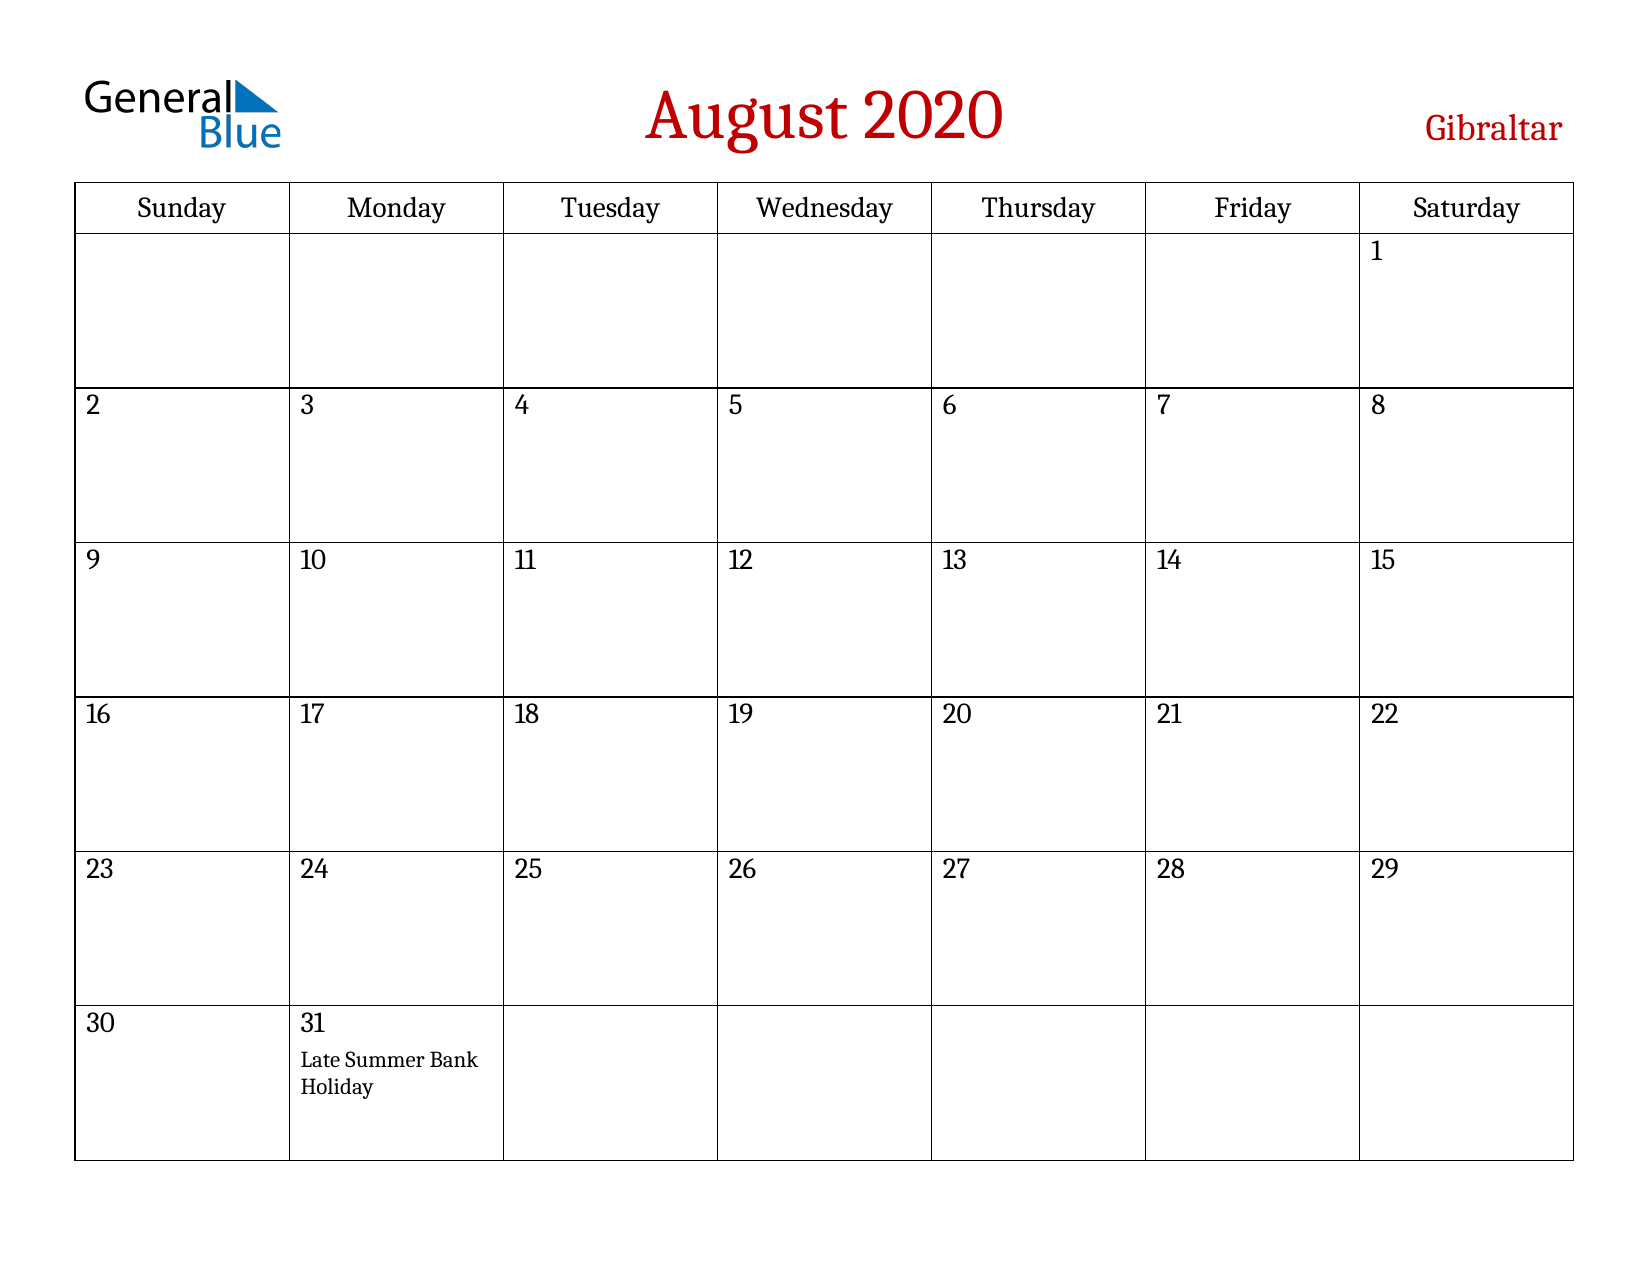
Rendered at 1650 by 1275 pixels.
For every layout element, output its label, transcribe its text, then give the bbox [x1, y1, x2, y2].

table_cell [932, 275, 1145, 387]
table_cell [932, 234, 1145, 275]
table_cell [1360, 1006, 1573, 1047]
table_cell 5 [718, 389, 931, 429]
table_cell [504, 738, 717, 851]
table_cell [76, 234, 289, 275]
table_cell [504, 1006, 717, 1047]
table_cell 10 [290, 543, 503, 584]
table_cell [504, 429, 717, 542]
table_cell 9 [76, 543, 289, 584]
table_cell 15 [1360, 543, 1573, 584]
table_cell Saturday [1360, 183, 1573, 233]
table_cell [718, 429, 931, 542]
table_cell [290, 738, 503, 851]
table_cell [1360, 738, 1573, 851]
table_cell 12 [718, 543, 931, 584]
table_cell 28 [1146, 852, 1359, 893]
table_cell 21 [1146, 698, 1359, 738]
table_cell 17 [290, 698, 503, 738]
table_cell [76, 429, 289, 542]
table_cell [504, 234, 717, 275]
table_cell [1146, 429, 1359, 542]
table_cell [290, 429, 503, 542]
table_cell [1146, 584, 1359, 696]
table_cell 16 [76, 698, 289, 738]
table_cell [1360, 275, 1573, 387]
table_cell [504, 893, 717, 1005]
table_cell 7 [1146, 389, 1359, 429]
table_cell 20 [932, 698, 1145, 738]
table_cell [1146, 1006, 1359, 1047]
table_cell [932, 1047, 1145, 1160]
table_cell [718, 275, 931, 387]
picture [85, 80, 281, 148]
table_cell [76, 275, 289, 387]
table_cell 31 [290, 1006, 503, 1047]
table_cell [504, 1047, 717, 1160]
table_cell 8 [1360, 389, 1573, 429]
table_cell 24 [290, 852, 503, 893]
table_cell Late Summer Bank Holiday [290, 1047, 503, 1160]
table_cell [290, 234, 503, 275]
table_cell [718, 1006, 931, 1047]
table_cell 14 [1146, 543, 1359, 584]
table_cell 27 [932, 852, 1145, 893]
table_cell [1146, 738, 1359, 851]
table_cell [1146, 1047, 1359, 1160]
table_cell [932, 429, 1145, 542]
table_cell [76, 1047, 289, 1160]
table_cell 11 [504, 543, 717, 584]
table_cell [932, 1006, 1145, 1047]
table_cell [290, 893, 503, 1005]
table_cell 19 [718, 698, 931, 738]
table_cell [932, 893, 1145, 1005]
table_cell 26 [718, 852, 931, 893]
table_header [75, 75, 503, 182]
table_cell 13 [932, 543, 1145, 584]
table_cell [504, 275, 717, 387]
table_cell 30 [76, 1006, 289, 1047]
table_cell Wednesday [718, 183, 931, 233]
table_cell 25 [504, 852, 717, 893]
table_cell [1360, 893, 1573, 1005]
table_cell 23 [76, 852, 289, 893]
table_cell [718, 738, 931, 851]
table_cell Tuesday [504, 183, 717, 233]
table_cell 6 [932, 389, 1145, 429]
table_cell [1360, 1047, 1573, 1160]
table_cell [1360, 429, 1573, 542]
table_cell [1360, 584, 1573, 696]
table_cell 2 [76, 389, 289, 429]
table_cell 4 [504, 389, 717, 429]
table_cell [1146, 275, 1359, 387]
table_cell 22 [1360, 698, 1573, 738]
table_cell [76, 893, 289, 1005]
table_header August 2020 [503, 75, 1146, 182]
table_cell [76, 738, 289, 851]
table_cell Monday [290, 183, 503, 233]
table_cell [718, 234, 931, 275]
table_cell [718, 1047, 931, 1160]
table_cell [76, 584, 289, 696]
table_cell [290, 275, 503, 387]
table_cell Sunday [76, 183, 289, 233]
table_cell 1 [1360, 234, 1573, 275]
table_cell Thursday [932, 183, 1145, 233]
table_cell [290, 584, 503, 696]
table_header Gibraltar [1146, 75, 1574, 182]
table_cell [1146, 234, 1359, 275]
table_cell [504, 584, 717, 696]
table_cell [718, 584, 931, 696]
table_cell 18 [504, 698, 717, 738]
table_cell Friday [1146, 183, 1359, 233]
table_cell [932, 738, 1145, 851]
table_cell [1146, 893, 1359, 1005]
table_cell [718, 893, 931, 1005]
table_cell 29 [1360, 852, 1573, 893]
table_cell [932, 584, 1145, 696]
table_cell 3 [290, 389, 503, 429]
